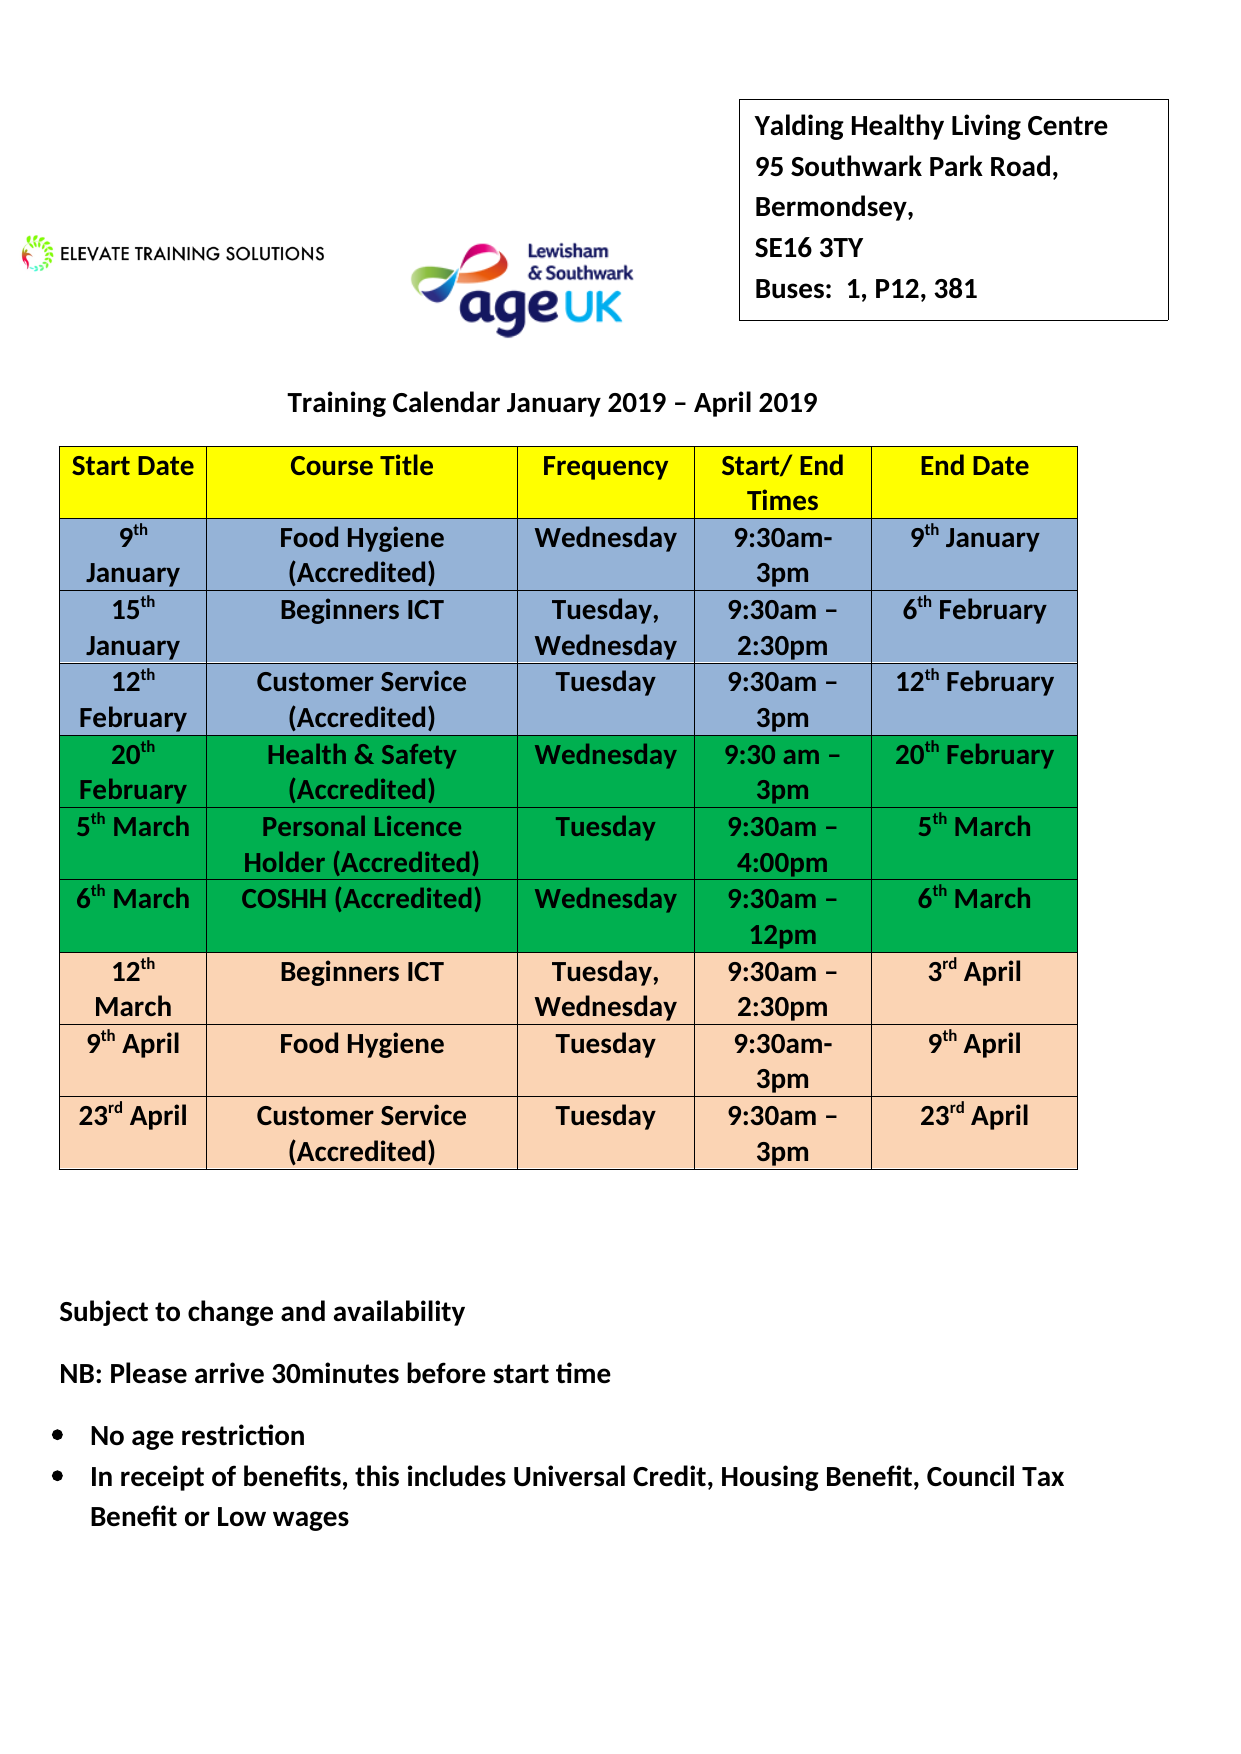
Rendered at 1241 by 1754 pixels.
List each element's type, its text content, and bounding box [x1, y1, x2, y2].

table_cell 9:30am – 2:30pm [695, 953, 871, 1024]
list No age restriction [52, 1417, 1090, 1452]
table_header Frequency [518, 447, 694, 518]
table_cell Personal Licence Holder (Accredited) [207, 808, 517, 879]
table_cell 6th February [872, 591, 1077, 662]
table_cell 9:30am – 2:30pm [695, 591, 871, 662]
table_cell Wednesday [518, 519, 694, 590]
table_cell 15th January [60, 591, 206, 662]
table_cell Customer Service (Accredited) [207, 1097, 517, 1168]
table_cell 12th March [60, 953, 206, 1024]
table_cell 9:30am – 3pm [695, 664, 871, 735]
table_cell Wednesday [518, 880, 694, 952]
table_cell Food Hygiene [207, 1025, 517, 1096]
table_cell Tuesday [518, 1097, 694, 1168]
table_cell 9:30am – 4:00pm [695, 808, 871, 879]
table_cell Tuesday, Wednesday [518, 591, 694, 662]
table_cell 23rd April [60, 1097, 206, 1168]
table_header Course Title [207, 447, 517, 518]
table_cell 12th February [60, 664, 206, 735]
table_cell 9th January [60, 519, 206, 590]
table_cell 5th March [872, 808, 1077, 879]
table_cell 5th March [60, 808, 206, 879]
table_cell 9:30am- 3pm [695, 519, 871, 590]
table_header End Date [872, 447, 1077, 518]
table_cell COSHH (Accredited) [207, 880, 517, 952]
picture [14, 150, 339, 359]
table_cell Health & Safety (Accredited) [207, 736, 517, 807]
table_cell 12th February [872, 664, 1077, 735]
table_cell 9th April [60, 1025, 206, 1096]
table_cell 9th April [872, 1025, 1077, 1096]
table_cell 9th January [872, 519, 1077, 590]
table_cell Tuesday, Wednesday [518, 953, 694, 1024]
table_cell Tuesday [518, 808, 694, 879]
text Training Calendar January 2019 – April 2019 [15, 384, 1090, 419]
table_cell 9:30am – 3pm [695, 1097, 871, 1168]
table_cell 3rd April [872, 953, 1077, 1024]
table_cell 6th March [60, 880, 206, 952]
table_header Start/ End Times [695, 447, 871, 518]
table_cell 20th February [60, 736, 206, 807]
picture [389, 222, 657, 359]
table_cell Beginners ICT [207, 591, 517, 662]
table_header Start Date [60, 447, 206, 518]
text Subject to change and availability [59, 1293, 1090, 1329]
table_cell Tuesday [518, 664, 694, 735]
table_cell Customer Service (Accredited) [207, 664, 517, 735]
table_cell 9:30am- 3pm [695, 1025, 871, 1096]
table_cell Wednesday [518, 736, 694, 807]
text NB: Please arrive 30minutes before start time [15, 1355, 1090, 1391]
list In receipt of benefits, this includes Universal Credit, Housing Benefit, Council Tax Benefit or Low wages [52, 1458, 1090, 1534]
table_cell 20th February [872, 736, 1077, 807]
table_cell Beginners ICT [207, 953, 517, 1024]
table_cell 9:30 am – 3pm [695, 736, 871, 807]
table_cell Tuesday [518, 1025, 694, 1096]
table_cell 9:30am – 12pm [695, 880, 871, 952]
table_cell 23rd April [872, 1097, 1077, 1168]
table_cell 6th March [872, 880, 1077, 952]
table_cell Food Hygiene (Accredited) [207, 519, 517, 590]
